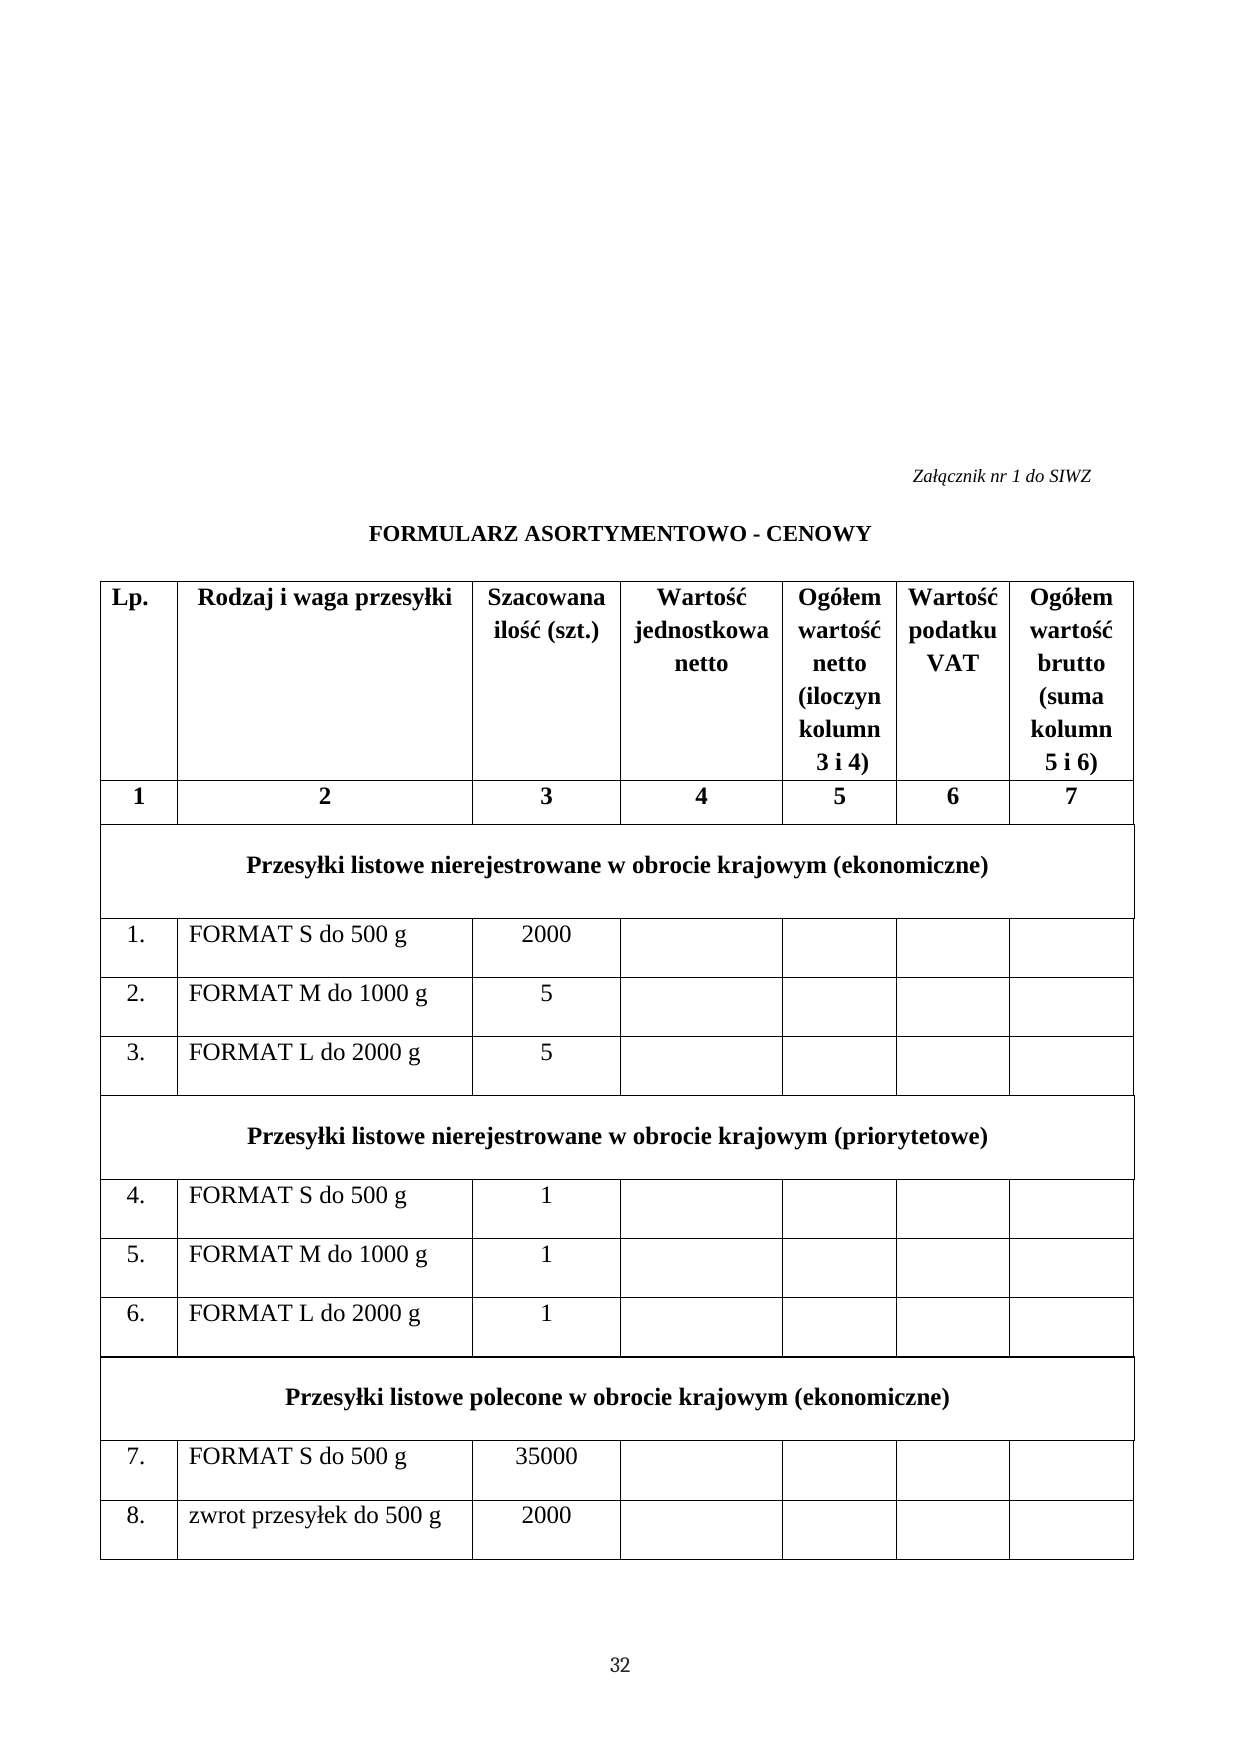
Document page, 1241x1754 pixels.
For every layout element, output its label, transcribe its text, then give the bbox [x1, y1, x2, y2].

table_cell [621, 978, 782, 1036]
table_cell [101, 978, 177, 1036]
table_cell 7 [1010, 781, 1133, 824]
table_cell FORMAT M do 1000 g [178, 978, 472, 1036]
table_cell [101, 1501, 177, 1558]
table_cell [897, 919, 1009, 977]
table_cell 5 [783, 781, 896, 824]
table_cell [897, 1180, 1009, 1238]
table_cell FORMAT S do 500 g [178, 1441, 472, 1499]
table_cell 3 [473, 781, 620, 824]
table_cell 4 [621, 781, 782, 824]
table_header Ogółem wartość netto (iloczyn kolumn 3 i 4) [783, 582, 896, 780]
table_cell [783, 1037, 896, 1095]
table_cell 5 [473, 978, 620, 1036]
table_cell Przesyłki listowe polecone w obrocie krajowym (ekonomiczne) [101, 1358, 1134, 1440]
table_cell [1010, 978, 1133, 1036]
table_cell [101, 919, 177, 977]
table_cell [783, 1441, 896, 1499]
table_cell 2 [178, 781, 472, 824]
table_cell [621, 1037, 782, 1095]
table_header Lp. [101, 582, 177, 780]
table_cell [783, 919, 896, 977]
table_cell 1 [473, 1298, 620, 1356]
table_cell [783, 1298, 896, 1356]
table_cell [783, 1501, 896, 1558]
table_cell [621, 1239, 782, 1297]
table_cell 1 [101, 781, 177, 824]
table_cell [101, 1180, 177, 1238]
table_cell [783, 978, 896, 1036]
table_cell [621, 1441, 782, 1499]
table_cell [101, 1441, 177, 1499]
table_cell Przesyłki listowe nierejestrowane w obrocie krajowym (priorytetowe) [101, 1096, 1134, 1179]
table_cell FORMAT L do 2000 g [178, 1037, 472, 1095]
table_cell [621, 919, 782, 977]
table_cell Przesyłki listowe nierejestrowane w obrocie krajowym (ekonomiczne) [101, 825, 1134, 918]
table_header Ogółem wartość brutto (suma kolumn 5 i 6) [1010, 582, 1133, 780]
table_cell [783, 1239, 896, 1297]
table_cell [897, 1037, 1009, 1095]
table_header Szacowana ilość (szt.) [473, 582, 620, 780]
table_cell 1 [473, 1180, 620, 1238]
table_cell [1010, 1037, 1133, 1095]
table_cell 5 [473, 1037, 620, 1095]
table_cell FORMAT S do 500 g [178, 1180, 472, 1238]
table_cell [621, 1298, 782, 1356]
table_cell 2000 [473, 919, 620, 977]
table_header Wartość podatku VAT [897, 582, 1009, 780]
table_cell [621, 1180, 782, 1238]
table_cell [101, 1239, 177, 1297]
table_cell [1010, 1298, 1133, 1356]
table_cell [178, 1501, 472, 1558]
table_cell [1010, 1239, 1133, 1297]
table_cell FORMAT S do 500 g [178, 919, 472, 977]
table_cell [1010, 1441, 1133, 1499]
table_cell FORMAT M do 1000 g [178, 1239, 472, 1297]
table_cell [897, 1441, 1009, 1499]
table_cell [897, 978, 1009, 1036]
table_cell [101, 1298, 177, 1356]
table_cell [783, 1180, 896, 1238]
table_cell [1010, 919, 1133, 977]
table_cell FORMAT L do 2000 g [178, 1298, 472, 1356]
table_cell 1 [473, 1239, 620, 1297]
table_header Wartość jednostkowa netto [621, 582, 782, 780]
table_cell 2000 [473, 1501, 620, 1558]
table_cell [621, 1501, 782, 1558]
text FORMULARZ ASORTYMENTOWO - CENOWY [148, 520, 1092, 547]
table_cell 35000 [473, 1441, 620, 1499]
table_cell [897, 1239, 1009, 1297]
table_cell [897, 1501, 1009, 1558]
text Załącznik nr 1 do SIWZ [148, 465, 1092, 487]
table_cell [1010, 1501, 1133, 1558]
table_cell 6 [897, 781, 1009, 824]
table_cell [1010, 1180, 1133, 1238]
table_header Rodzaj i waga przesyłki [178, 582, 472, 780]
table_cell [897, 1298, 1009, 1356]
table_cell [101, 1037, 177, 1095]
